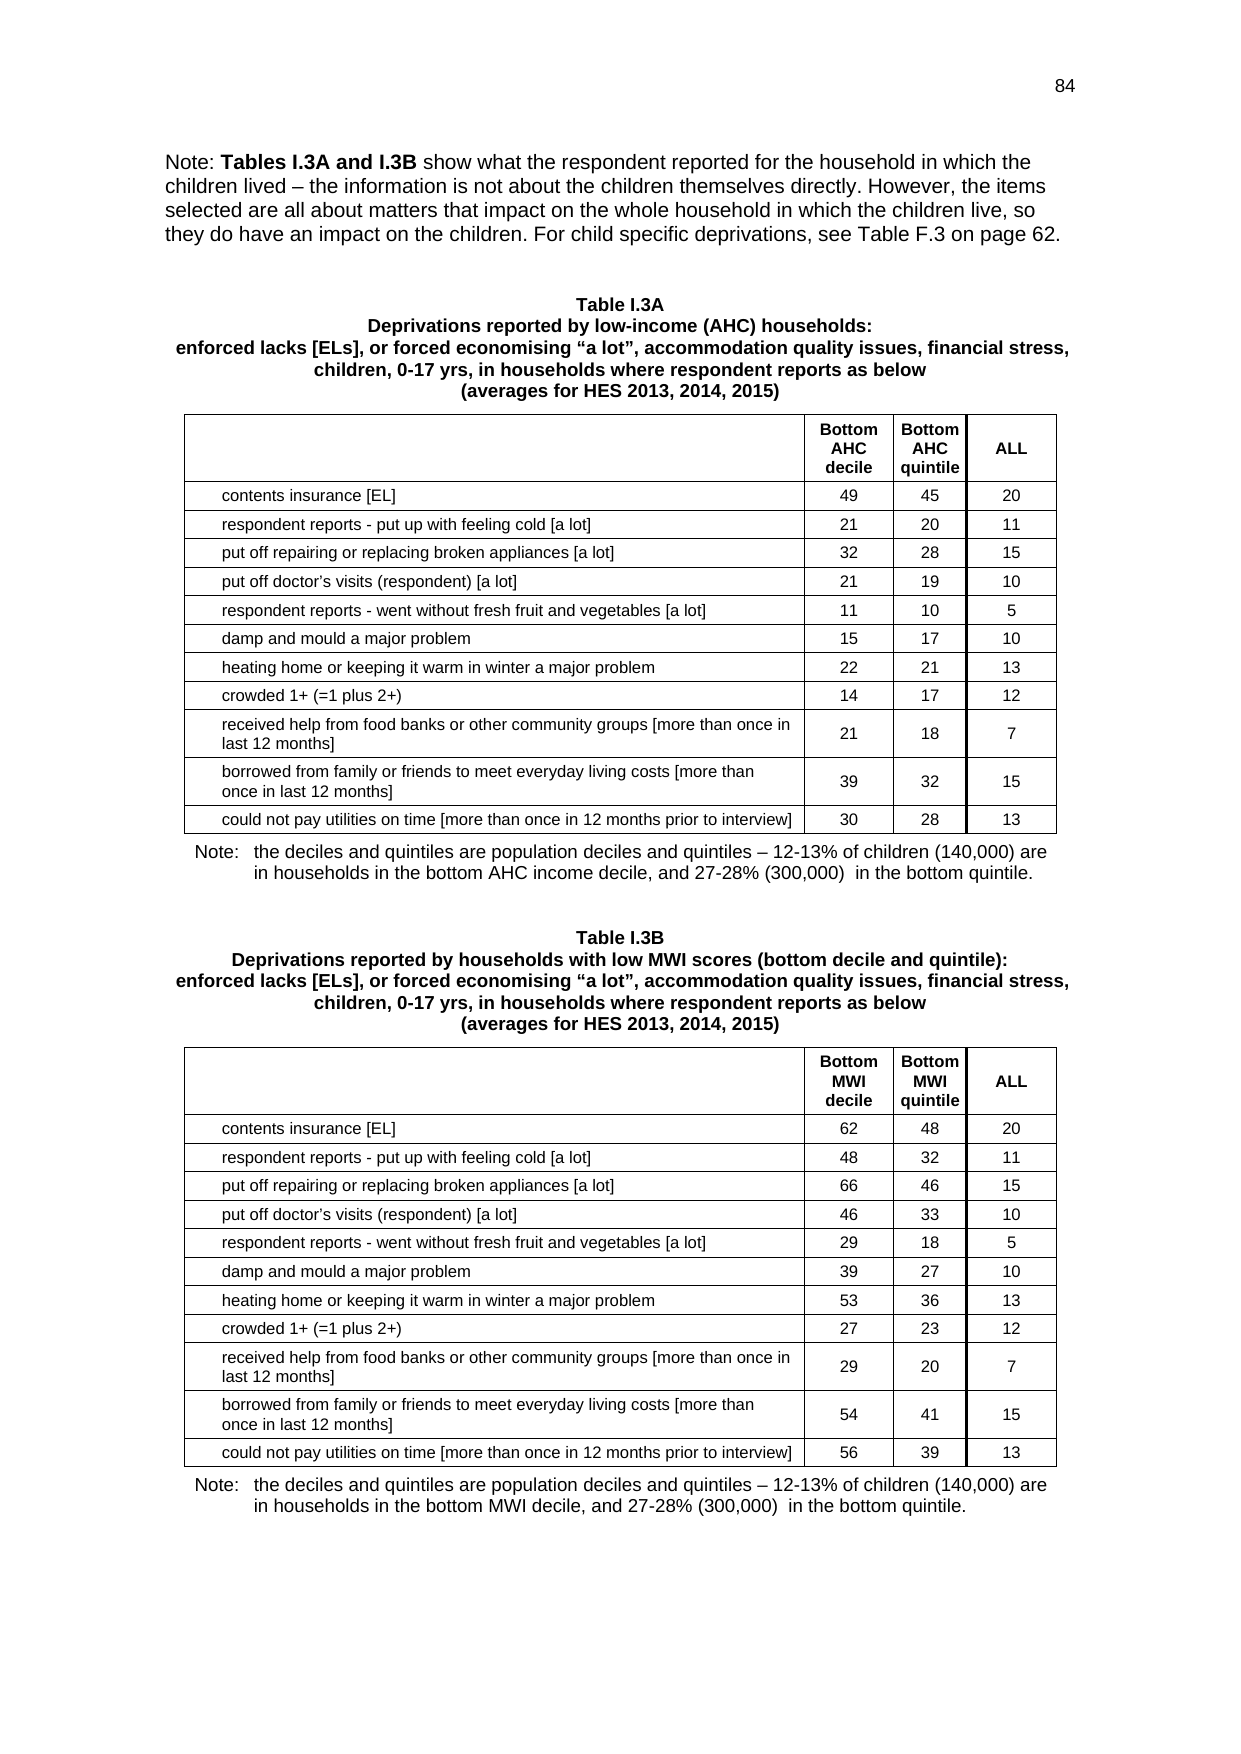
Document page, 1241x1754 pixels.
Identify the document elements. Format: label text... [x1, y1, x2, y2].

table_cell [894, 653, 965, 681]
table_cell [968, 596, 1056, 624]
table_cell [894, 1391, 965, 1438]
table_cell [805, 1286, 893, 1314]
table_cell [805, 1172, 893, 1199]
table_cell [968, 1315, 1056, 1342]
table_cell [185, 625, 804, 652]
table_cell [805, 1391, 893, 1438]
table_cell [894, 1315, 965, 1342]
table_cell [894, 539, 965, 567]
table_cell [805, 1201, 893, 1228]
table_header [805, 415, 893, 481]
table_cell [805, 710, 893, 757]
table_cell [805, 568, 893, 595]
text enforced lacks [ELs], or forced economising “a lot”, accommodation quality issues, financial stress, [165, 337, 1075, 358]
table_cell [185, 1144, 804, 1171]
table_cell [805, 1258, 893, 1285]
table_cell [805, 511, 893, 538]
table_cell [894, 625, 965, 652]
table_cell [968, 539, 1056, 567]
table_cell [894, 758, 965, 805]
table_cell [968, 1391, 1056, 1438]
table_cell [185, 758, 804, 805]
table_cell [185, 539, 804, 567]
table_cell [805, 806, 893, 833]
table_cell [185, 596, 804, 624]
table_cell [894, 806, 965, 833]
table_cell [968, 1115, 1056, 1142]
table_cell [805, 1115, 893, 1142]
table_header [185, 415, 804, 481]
text children, 0-17 yrs, in households where respondent reports as below [165, 991, 1075, 1013]
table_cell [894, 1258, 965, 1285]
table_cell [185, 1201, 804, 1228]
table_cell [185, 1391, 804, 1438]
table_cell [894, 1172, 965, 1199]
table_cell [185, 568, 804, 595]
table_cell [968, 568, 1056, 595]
text Table I.3B [165, 927, 1075, 948]
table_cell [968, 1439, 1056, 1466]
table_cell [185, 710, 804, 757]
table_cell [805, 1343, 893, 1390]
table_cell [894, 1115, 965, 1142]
text Table I.3A [165, 294, 1075, 315]
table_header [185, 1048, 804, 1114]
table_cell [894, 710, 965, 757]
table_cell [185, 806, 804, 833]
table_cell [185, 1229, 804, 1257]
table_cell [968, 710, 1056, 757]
text Note: the deciles and quintiles are population deciles and quintiles – 12-13% of children (140,000) are in households in the bottom AHC income decile, and 27-28% (300,000) in the bottom quintile. [194, 841, 1051, 884]
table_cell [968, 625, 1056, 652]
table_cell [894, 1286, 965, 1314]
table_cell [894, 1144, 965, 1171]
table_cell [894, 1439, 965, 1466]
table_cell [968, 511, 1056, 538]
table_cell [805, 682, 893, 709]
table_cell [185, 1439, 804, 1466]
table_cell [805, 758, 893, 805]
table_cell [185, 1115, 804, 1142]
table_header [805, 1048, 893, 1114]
text enforced lacks [ELs], or forced economising “a lot”, accommodation quality issues, financial stress, [165, 970, 1075, 991]
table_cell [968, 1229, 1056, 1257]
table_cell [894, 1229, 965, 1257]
text Deprivations reported by low-income (AHC) households: [165, 315, 1075, 337]
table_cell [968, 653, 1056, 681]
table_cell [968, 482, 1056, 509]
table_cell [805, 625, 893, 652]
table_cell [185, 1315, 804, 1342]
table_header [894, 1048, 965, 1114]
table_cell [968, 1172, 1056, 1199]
text children, 0-17 yrs, in households where respondent reports as below [165, 358, 1075, 380]
text Note: the deciles and quintiles are population deciles and quintiles – 12-13% of children (140,000) are in households in the bottom MWI decile, and 27-28% (300,000) in the bottom quintile. [194, 1473, 1051, 1517]
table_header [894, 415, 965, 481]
text Note: Tables I.3A and I.3B show what the respondent reported for the household in which the children lived – the information is not about the children themselves directly. However, the items selected are all about matters that impact on the whole household in which the children live, so they do have an impact on the children. For child specific deprivations, see Table F.3 on page 62. [165, 150, 1075, 246]
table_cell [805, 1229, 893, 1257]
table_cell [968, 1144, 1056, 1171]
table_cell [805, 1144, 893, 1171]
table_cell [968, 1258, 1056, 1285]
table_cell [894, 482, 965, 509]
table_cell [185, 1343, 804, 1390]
text (averages for HES 2013, 2014, 2015) [165, 1013, 1075, 1034]
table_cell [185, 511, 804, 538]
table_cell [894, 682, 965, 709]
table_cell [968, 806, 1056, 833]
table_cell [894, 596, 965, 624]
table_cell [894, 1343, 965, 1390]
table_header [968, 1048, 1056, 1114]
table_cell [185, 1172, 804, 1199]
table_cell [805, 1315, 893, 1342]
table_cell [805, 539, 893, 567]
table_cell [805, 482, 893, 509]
text (averages for HES 2013, 2014, 2015) [165, 380, 1075, 402]
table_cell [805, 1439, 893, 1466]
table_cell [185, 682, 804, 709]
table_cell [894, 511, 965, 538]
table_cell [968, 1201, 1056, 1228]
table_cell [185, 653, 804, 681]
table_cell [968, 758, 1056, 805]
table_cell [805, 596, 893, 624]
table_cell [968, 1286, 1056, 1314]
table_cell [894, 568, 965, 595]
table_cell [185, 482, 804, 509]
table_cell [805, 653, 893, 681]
text Deprivations reported by households with low MWI scores (bottom decile and quintile): [165, 948, 1075, 970]
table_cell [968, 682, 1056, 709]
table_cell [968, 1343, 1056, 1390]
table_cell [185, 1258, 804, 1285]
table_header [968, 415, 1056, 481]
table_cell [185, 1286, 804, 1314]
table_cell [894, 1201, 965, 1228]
